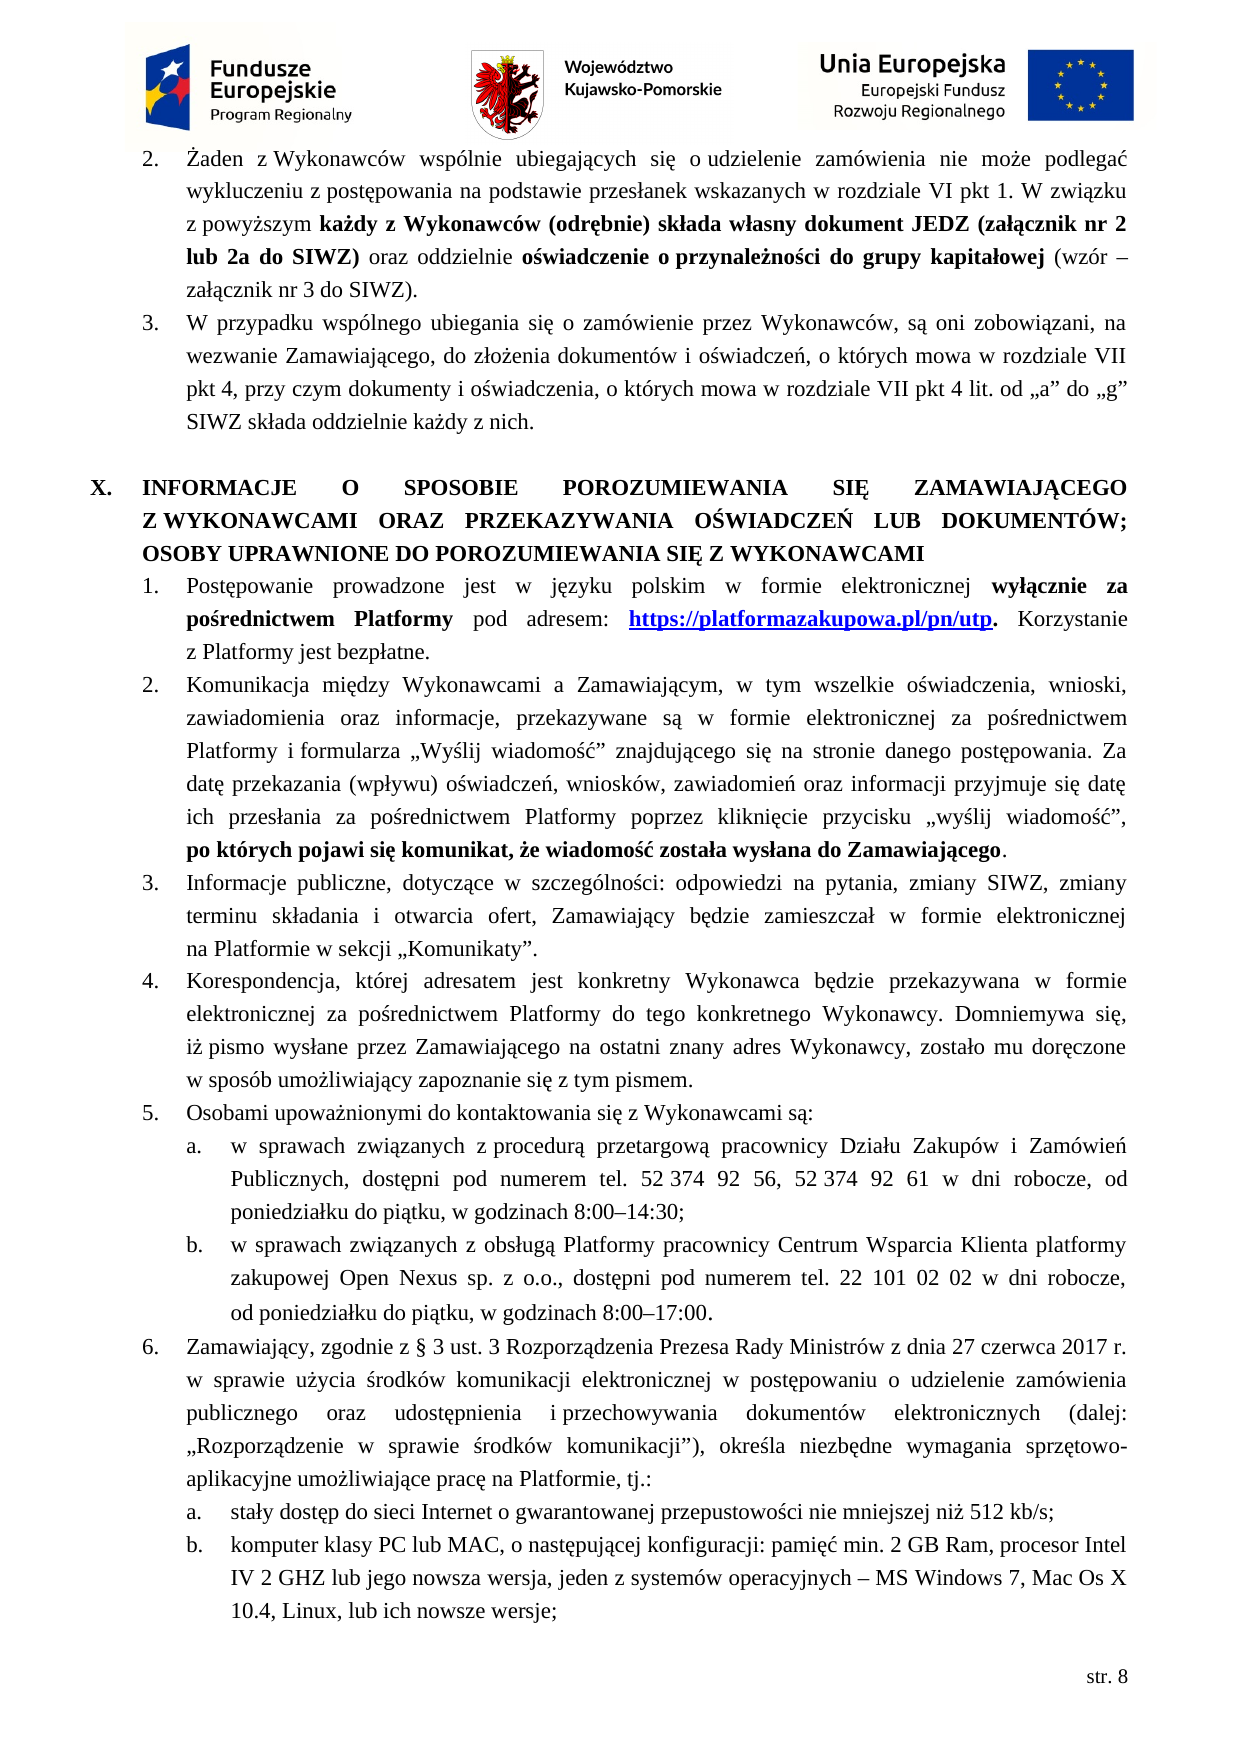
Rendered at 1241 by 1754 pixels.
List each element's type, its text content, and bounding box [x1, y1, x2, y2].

list INFORMACJE O SPOSOBIE POROZUMIEWANIA SIĘ ZAMAWIAJĄCEGO Z WYKONAWCAMI ORAZ PRZEKAZYWANIA OŚWIADCZEŃ LUB DOKUMENTÓW; OSOBY UPRAWNIONE DO POROZUMIEWANIA SIĘ Z WYKONAWCAMI [112, 474, 1128, 566]
list Korespondencja, której adresatem jest konkretny Wykonawca będzie przekazywana w formie elektronicznej za pośrednictwem Platformy do tego konkretnego Wykonawcy. Domniemywa się, iż pismo wysłane przez Zamawiającego na ostatni znany adres Wykonawcy, zostało mu doręczone w sposób umożliwiający zapoznanie się z tym pismem. [142, 968, 1128, 1093]
list Postępowanie prowadzone jest w języku polskim w formie elektronicznej wyłącznie za pośrednictwem Platformy pod adresem: https://platformazakupowa.pl/pn/utp. Korzystanie z Platformy jest bezpłatne. [142, 573, 1128, 665]
picture [464, 42, 734, 145]
list Żaden z Wykonawców wspólnie ubiegających się o udzielenie zamówienia nie może podlegać wykluczeniu z postępowania na podstawie przesłanek wskazanych w rozdziale VI pkt 1. W związku z powyższym każdy z Wykonawców (odrębnie) składa własny dokument JEDZ (załącznik nr 2 lub 2a do SIWZ) oraz oddzielnie oświadczenie o przynależności do grupy kapitałowej (wzór – załącznik nr 3 do SIWZ). [142, 145, 1128, 303]
picture [124, 22, 373, 152]
list w sprawach związanych z obsługą Platformy pracownicy Centrum Wsparcia Klienta platformy zakupowej Open Nexus sp. z o.o., dostępni pod numerem tel. 22 101 02 02 w dni robocze, od poniedziałku do piątku, w godzinach 8:00–17:00. [186, 1231, 1128, 1326]
list w sprawach związanych z procedurą przetargową pracownicy Działu Zakupów i Zamówień Publicznych, dostępni pod numerem tel. 52 374 92 56, 52 374 92 61 w dni robocze, od poniedziałku do piątku, w godzinach 8:00–14:30; [186, 1132, 1128, 1224]
list Osobami upoważnionymi do kontaktowania się z Wykonawcami są: [142, 1099, 1128, 1126]
list Zamawiający, zgodnie z § 3 ust. 3 Rozporządzenia Prezesa Rady Ministrów z dnia 27 czerwca 2017 r. w sprawie użycia środków komunikacji elektronicznej w postępowaniu o udzielenie zamówienia publicznego oraz udostępnienia i przechowywania dokumentów elektronicznych (dalej: „Rozporządzenie w sprawie środków komunikacji”), określa niezbędne wymagania sprzętowo-aplikacyjne umożliwiające pracę na Platformie, tj.: [142, 1333, 1128, 1491]
list komputer klasy PC lub MAC, o następującej konfiguracji: pamięć min. 2 GB Ram, procesor Intel IV 2 GHZ lub jego nowsza wersja, jeden z systemów operacyjnych – MS Windows 7, Mac Os X 10.4, Linux, lub ich nowsze wersje; [186, 1531, 1128, 1623]
list W przypadku wspólnego ubiegania się o zamówienie przez Wykonawców, są oni zobowiązani, na wezwanie Zamawiającego, do złożenia dokumentów i oświadczeń, o których mowa w rozdziale VII pkt 4, przy czym dokumenty i oświadczenia, o których mowa w rozdziale VII pkt 4 lit. od „a” do „g” SIWZ składa oddzielnie każdy z nich. [142, 309, 1128, 434]
list stały dostęp do sieci Internet o gwarantowanej przepustowości nie mniejszej niż 512 kb/s; [186, 1498, 1128, 1524]
list Komunikacja między Wykonawcami a Zamawiającym, w tym wszelkie oświadczenia, wnioski, zawiadomienia oraz informacje, przekazywane są w formie elektronicznej za pośrednictwem Platformy i formularza „Wyślij wiadomość” znajdującego się na stronie danego postępowania. Za datę przekazania (wpływu) oświadczeń, wniosków, zawiadomień oraz informacji przyjmuje się datę ich przesłania za pośrednictwem Platformy poprzez kliknięcie przycisku „wyślij wiadomość”, po których pojawi się komunikat, że wiadomość została wysłana do Zamawiającego. [142, 671, 1128, 862]
list Informacje publiczne, dotyczące w szczególności: odpowiedzi na pytania, zmiany SIWZ, zmiany terminu składania i otwarcia ofert, Zamawiający będzie zamieszczał w formie elektronicznej na Platformie w sekcji „Komunikaty”. [142, 869, 1128, 961]
picture [797, 42, 1157, 130]
